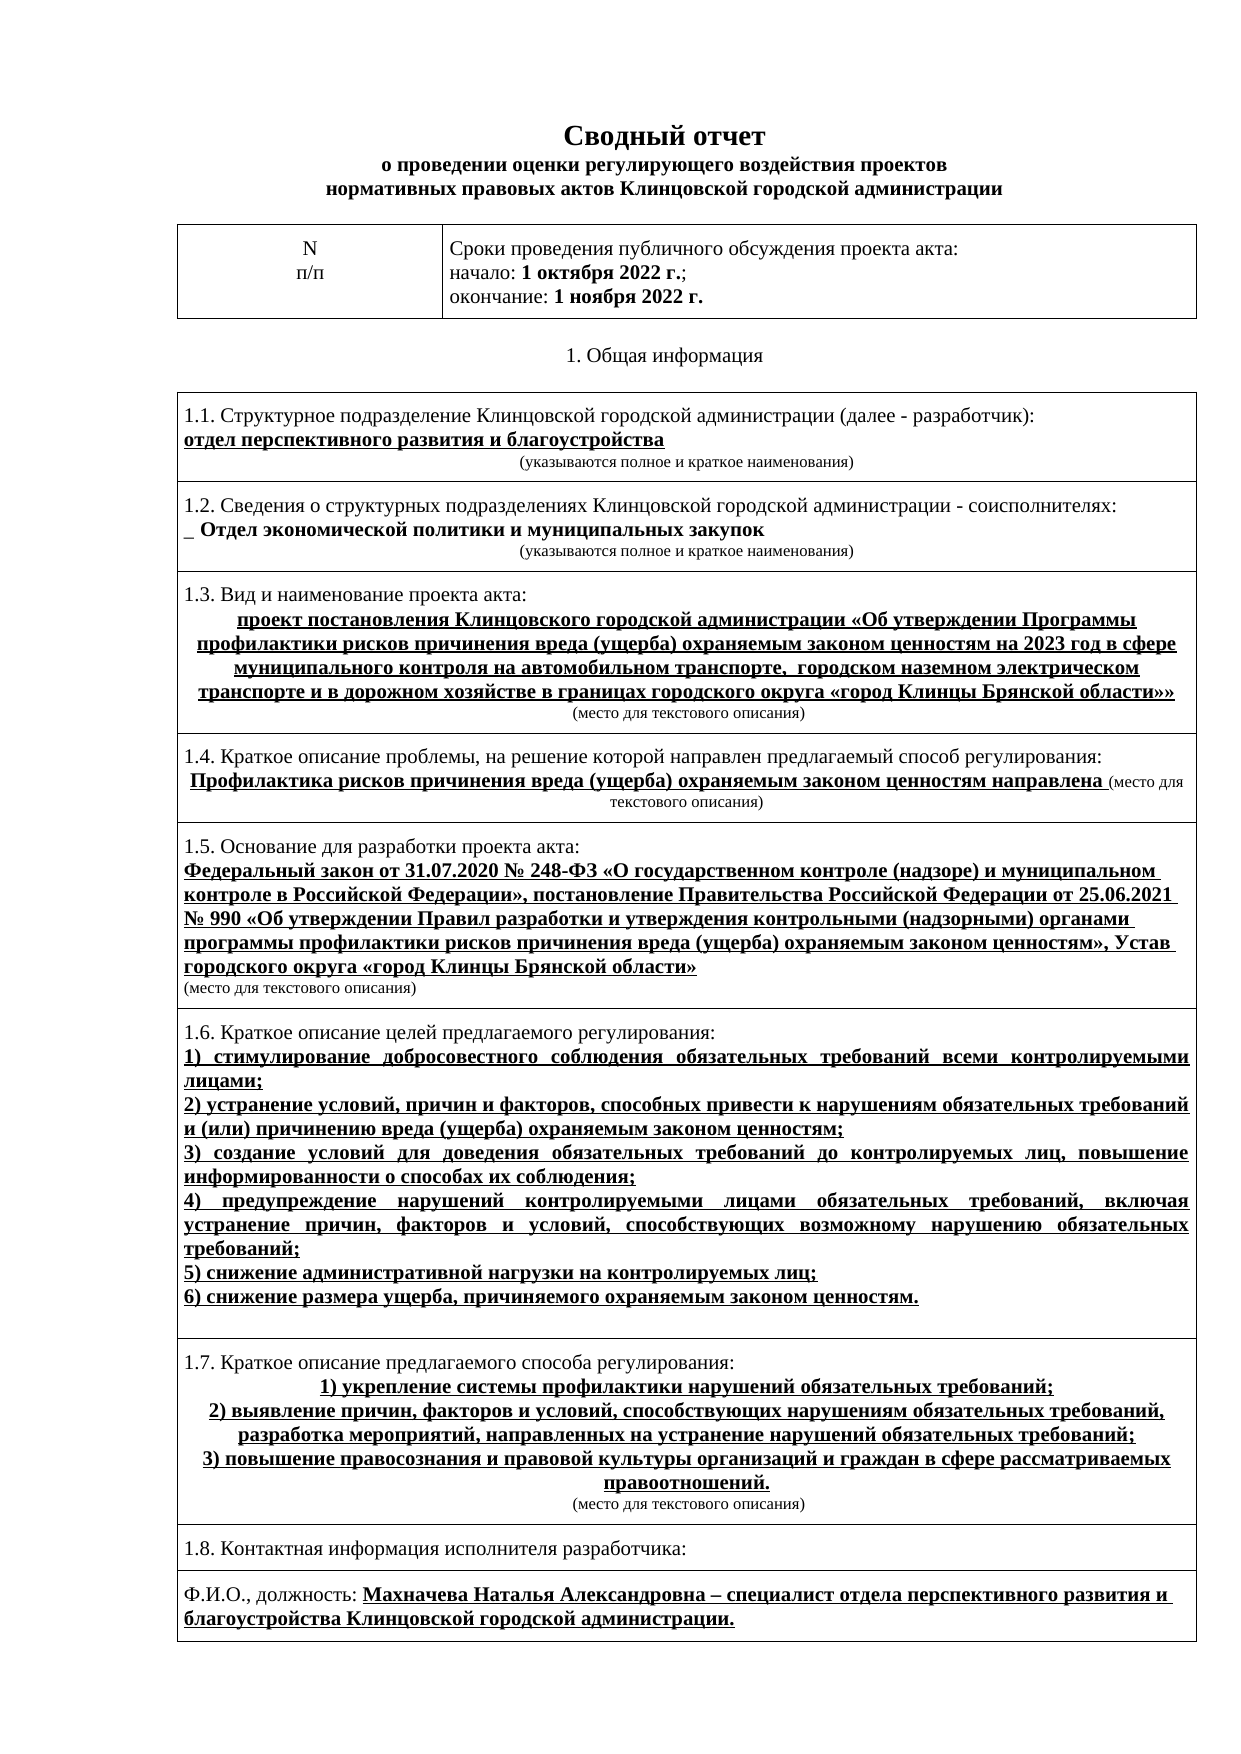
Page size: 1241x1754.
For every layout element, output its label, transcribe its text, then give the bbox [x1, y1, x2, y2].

table_cell 1.2. Сведения о структурных подразделениях Клинцовской городской администрации - соисполнителях: _ Отдел экономической политики и муниципальных закупок (указываются полное и краткое наименования) [178, 482, 1196, 571]
table_cell 1.3. Вид и наименование проекта акта: проект постановления Клинцовского городской администрации «Об утверждении Программы профилактики рисков причинения вреда (ущерба) охраняемым законом ценностям на 2023 год в сфере муниципального контроля на автомобильном транспорте, городском наземном электрическом транспорте и в дорожном хозяйстве в границах городского округа «город Клинцы Брянской области»» (место для текстового описания) [178, 572, 1196, 732]
table_header 1.1. Структурное подразделение Клинцовской городской администрации (далее - разработчик): отдел перспективного развития и благоустройства (указываются полное и краткое наименования) [178, 393, 1196, 481]
text 1. Общая информация [177, 343, 1152, 367]
table_header Сроки проведения публичного обсуждения проекта акта: начало: 1 октября 2022 г.; окончание: 1 ноября 2022 г. [443, 225, 1196, 318]
table_cell 1.4. Краткое описание проблемы, на решение которой направлен предлагаемый способ регулирования: Профилактика рисков причинения вреда (ущерба) охраняемым законом ценностям направлена (место для текстового описания) [178, 734, 1196, 822]
text о проведении оценки регулирующего воздействия проектов [177, 152, 1152, 176]
text Сводный отчет [177, 118, 1152, 152]
table_cell 1.6. Краткое описание целей предлагаемого регулирования: 1) стимулирование добросовестного соблюдения обязательных требований всеми контролируемыми лицами; 2) устранение условий, причин и факторов, способных привести к нарушениям обязательных требований и (или) причинению вреда (ущерба) охраняемым законом ценностям; 3) создание условий для доведения обязательных требований до контролируемых лиц, повышение информированности о способах их соблюдения; 4) предупреждение нарушений контролируемыми лицами обязательных требований, включая устранение причин, факторов и условий, способствующих возможному нарушению обязательных требований; 5) снижение административной нагрузки на контролируемых лиц; 6) снижение размера ущерба, причиняемого охраняемым законом ценностям. [178, 1009, 1196, 1338]
table_cell Ф.И.О., должность: Махначева Наталья Александровна – специалист отдела перспективного развития и благоустройства Клинцовской городской администрации. [178, 1571, 1196, 1641]
table_cell 1.5. Основание для разработки проекта акта: Федеральный закон от 31.07.2020 № 248-ФЗ «О государственном контроле (надзоре) и муниципальном контроле в Российской Федерации», постановление Правительства Российской Федерации от 25.06.2021 № 990 «Об утверждении Правил разработки и утверждения контрольными (надзорными) органами программы профилактики рисков причинения вреда (ущерба) охраняемым законом ценностям», Устав городского округа «город Клинцы Брянской области» (место для текстового описания) [178, 823, 1196, 1008]
table_cell 1.7. Краткое описание предлагаемого способа регулирования: 1) укрепление системы профилактики нарушений обязательных требований; 2) выявление причин, факторов и условий, способствующих нарушениям обязательных требований, разработка мероприятий, направленных на устранение нарушений обязательных требований; 3) повышение правосознания и правовой культуры организаций и граждан в сфере рассматриваемых правоотношений. (место для текстового описания) [178, 1339, 1196, 1524]
table_header N п/п [178, 225, 442, 318]
table_cell 1.8. Контактная информация исполнителя разработчика: [178, 1525, 1196, 1570]
text нормативных правовых актов Клинцовской городской администрации [177, 176, 1152, 200]
